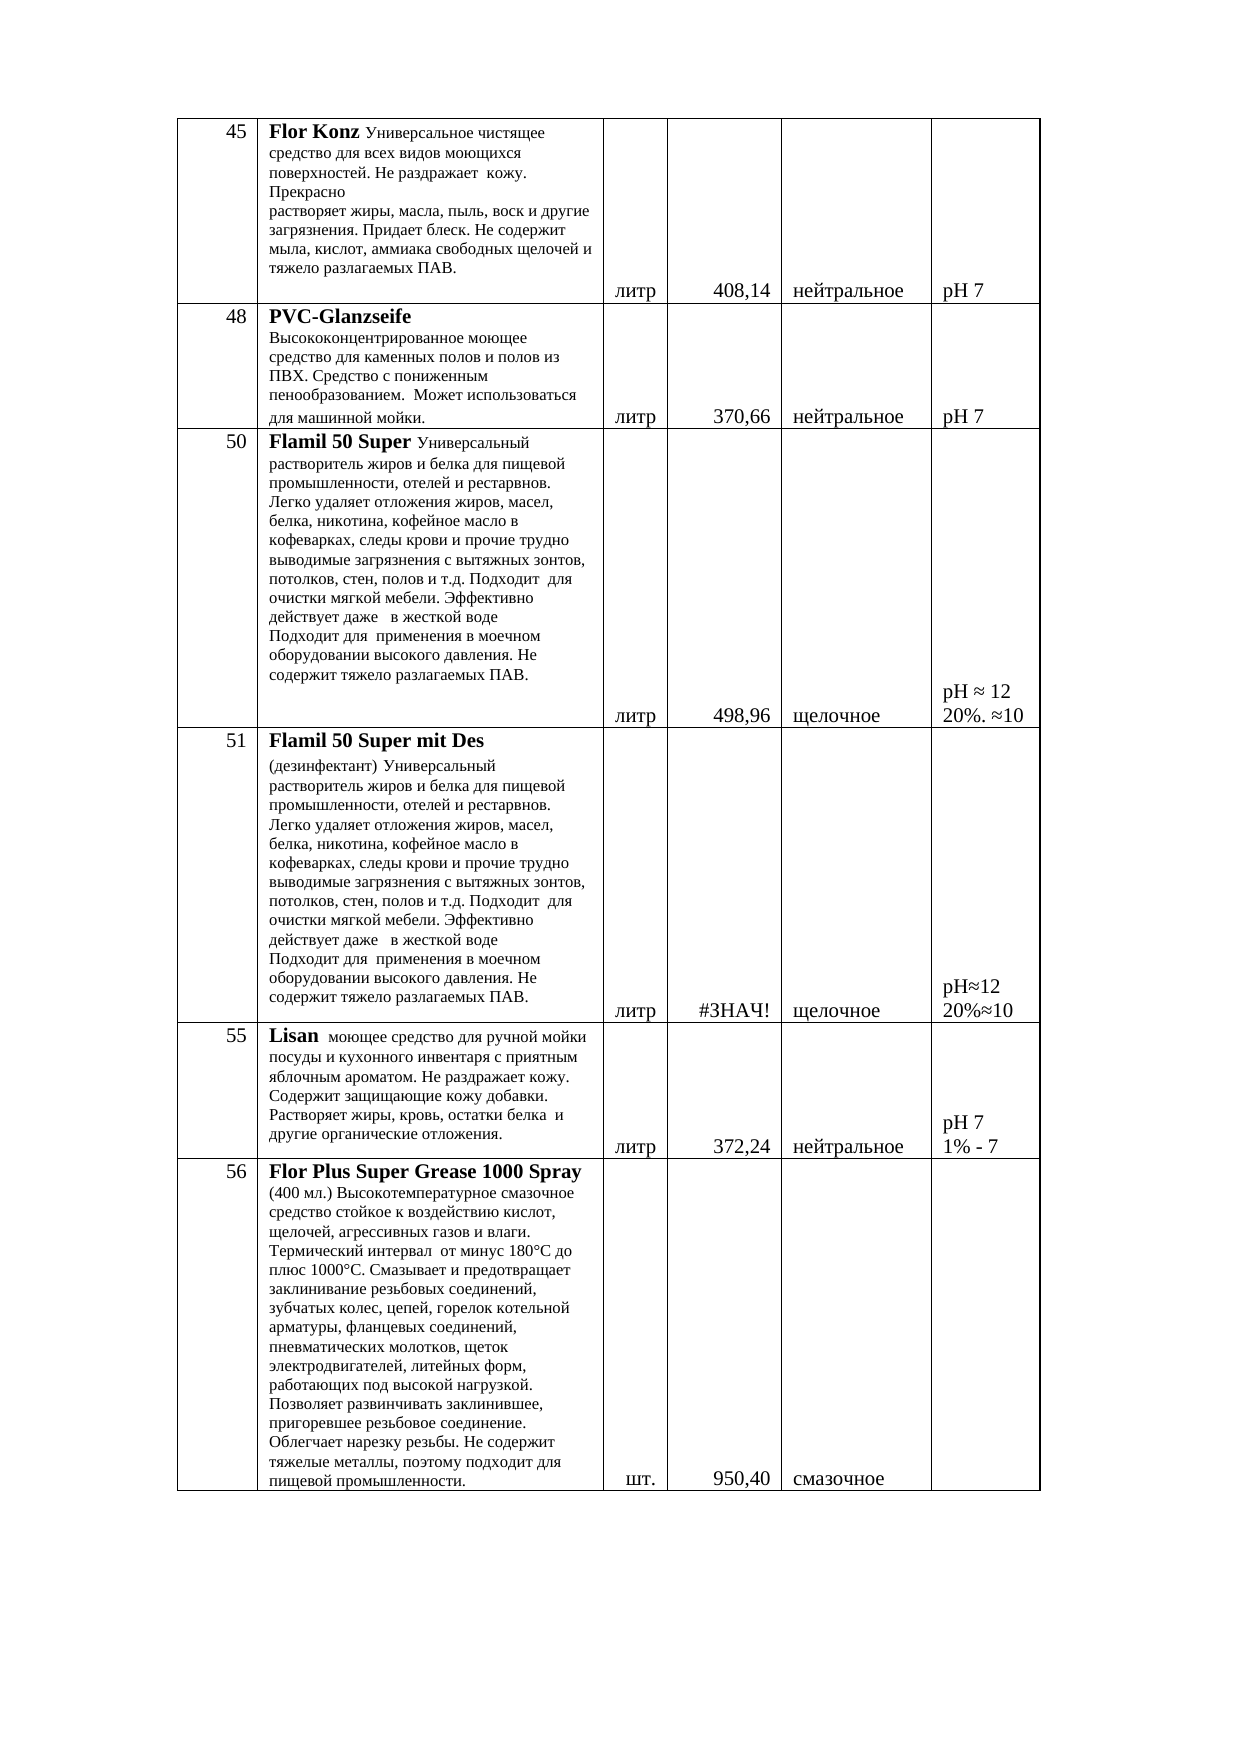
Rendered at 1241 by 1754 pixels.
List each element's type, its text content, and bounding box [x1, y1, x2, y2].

table_cell [932, 1159, 1039, 1490]
table_cell pH ≈ 12 20%. ≈10 [932, 429, 1039, 727]
table_cell нейтральное [782, 119, 931, 302]
table_cell 372,24 [668, 1023, 781, 1158]
table_cell литр [604, 728, 667, 1022]
table_cell 48 [178, 304, 257, 428]
table_cell pH 7 [932, 304, 1039, 428]
table_cell Flor Plus Super Grease 1000 Spray (400 мл.) Высокотемпературное смазочное средство стойкое к воздействию кислот, щелочей, агрессивных газов и влаги. Термический интервал от минус 180°С до плюс 1000°С. Смазывает и предотвращает заклинивание резьбовых соединений, зубчатых колес, цепей, горелок котельной арматуры, фланцевых соединений, пневматических молотков, щеток электродвигателей, литейных форм, работающих под высокой нагрузкой. Позволяет развинчивать заклинившее, пригоревшее резьбовое соединение. Облегчает нарезку резьбы. Не содержит тяжелые металлы, поэтому подходит для пищевой промышленности. [258, 1159, 603, 1490]
table_cell литр [604, 1023, 667, 1158]
table_cell литр [604, 119, 667, 302]
table_cell литр [604, 429, 667, 727]
table_cell 55 [178, 1023, 257, 1158]
table_cell Lisan моющее средство для ручной мойки посуды и кухонного инвентаря с приятным яблочным ароматом. Не раздражает кожу. Содержит защищающие кожу добавки. Растворяет жиры, кровь, остатки белка и другие органические отложения. [258, 1023, 603, 1158]
table_cell 50 [178, 429, 257, 727]
table_cell 498,96 [668, 429, 781, 727]
table_cell 370,66 [668, 304, 781, 428]
table_cell Flamil 50 Super Универсальный растворитель жиров и белка для пищевой промышленности, отелей и рестарвнов. Легко удаляет отложения жиров, масел, белка, никотина, кофейное масло в кофеварках, следы крови и прочие трудно выводимые загрязнения с вытяжных зонтов, потолков, стен, полов и т.д. Подходит для очистки мягкой мебели. Эффективно действует даже в жесткой воде Подходит для применения в моечном оборудовании высокого давления. Не содержит тяжело разлагаемых ПАВ. [258, 429, 603, 727]
table_cell 51 [178, 728, 257, 1022]
table_cell 950,40 [668, 1159, 781, 1490]
table_cell pH 7 [932, 119, 1039, 302]
table_cell pH 7 1% - 7 [932, 1023, 1039, 1158]
table_cell щелочное [782, 728, 931, 1022]
table_cell нейтральное [782, 304, 931, 428]
table_cell 45 [178, 119, 257, 302]
table_cell PVC-Glanzseife Высококонцентрированное моющее средство для каменных полов и полов из ПВХ. Средство с пониженным пенообразованием. Может использоваться для машинной мойки. [258, 304, 603, 428]
table_cell 56 [178, 1159, 257, 1490]
table_cell Flamil 50 Super mit Des (дезинфектант) Универсальный растворитель жиров и белка для пищевой промышленности, отелей и рестарвнов. Легко удаляет отложения жиров, масел, белка, никотина, кофейное масло в кофеварках, следы крови и прочие трудно выводимые загрязнения с вытяжных зонтов, потолков, стен, полов и т.д. Подходит для очистки мягкой мебели. Эффективно действует даже в жесткой воде Подходит для применения в моечном оборудовании высокого давления. Не содержит тяжело разлагаемых ПАВ. [258, 728, 603, 1022]
table_cell #ЗНАЧ! [668, 728, 781, 1022]
table_cell Flor Konz Универсальное чистящее средство для всех видов моющихся поверхностей. Не раздражает кожу. Прекрасно растворяет жиры, масла, пыль, воск и другие загрязнения. Придает блеск. Не содержит мыла, кислот, аммиака свободных щелочей и тяжело разлагаемых ПАВ. [258, 119, 603, 302]
table_cell смазочное [782, 1159, 931, 1490]
table_cell pH≈12 20%≈10 [932, 728, 1039, 1022]
table_cell щелочное [782, 429, 931, 727]
table_cell шт. [604, 1159, 667, 1490]
table_cell 408,14 [668, 119, 781, 302]
table_cell нейтральное [782, 1023, 931, 1158]
table_cell литр [604, 304, 667, 428]
